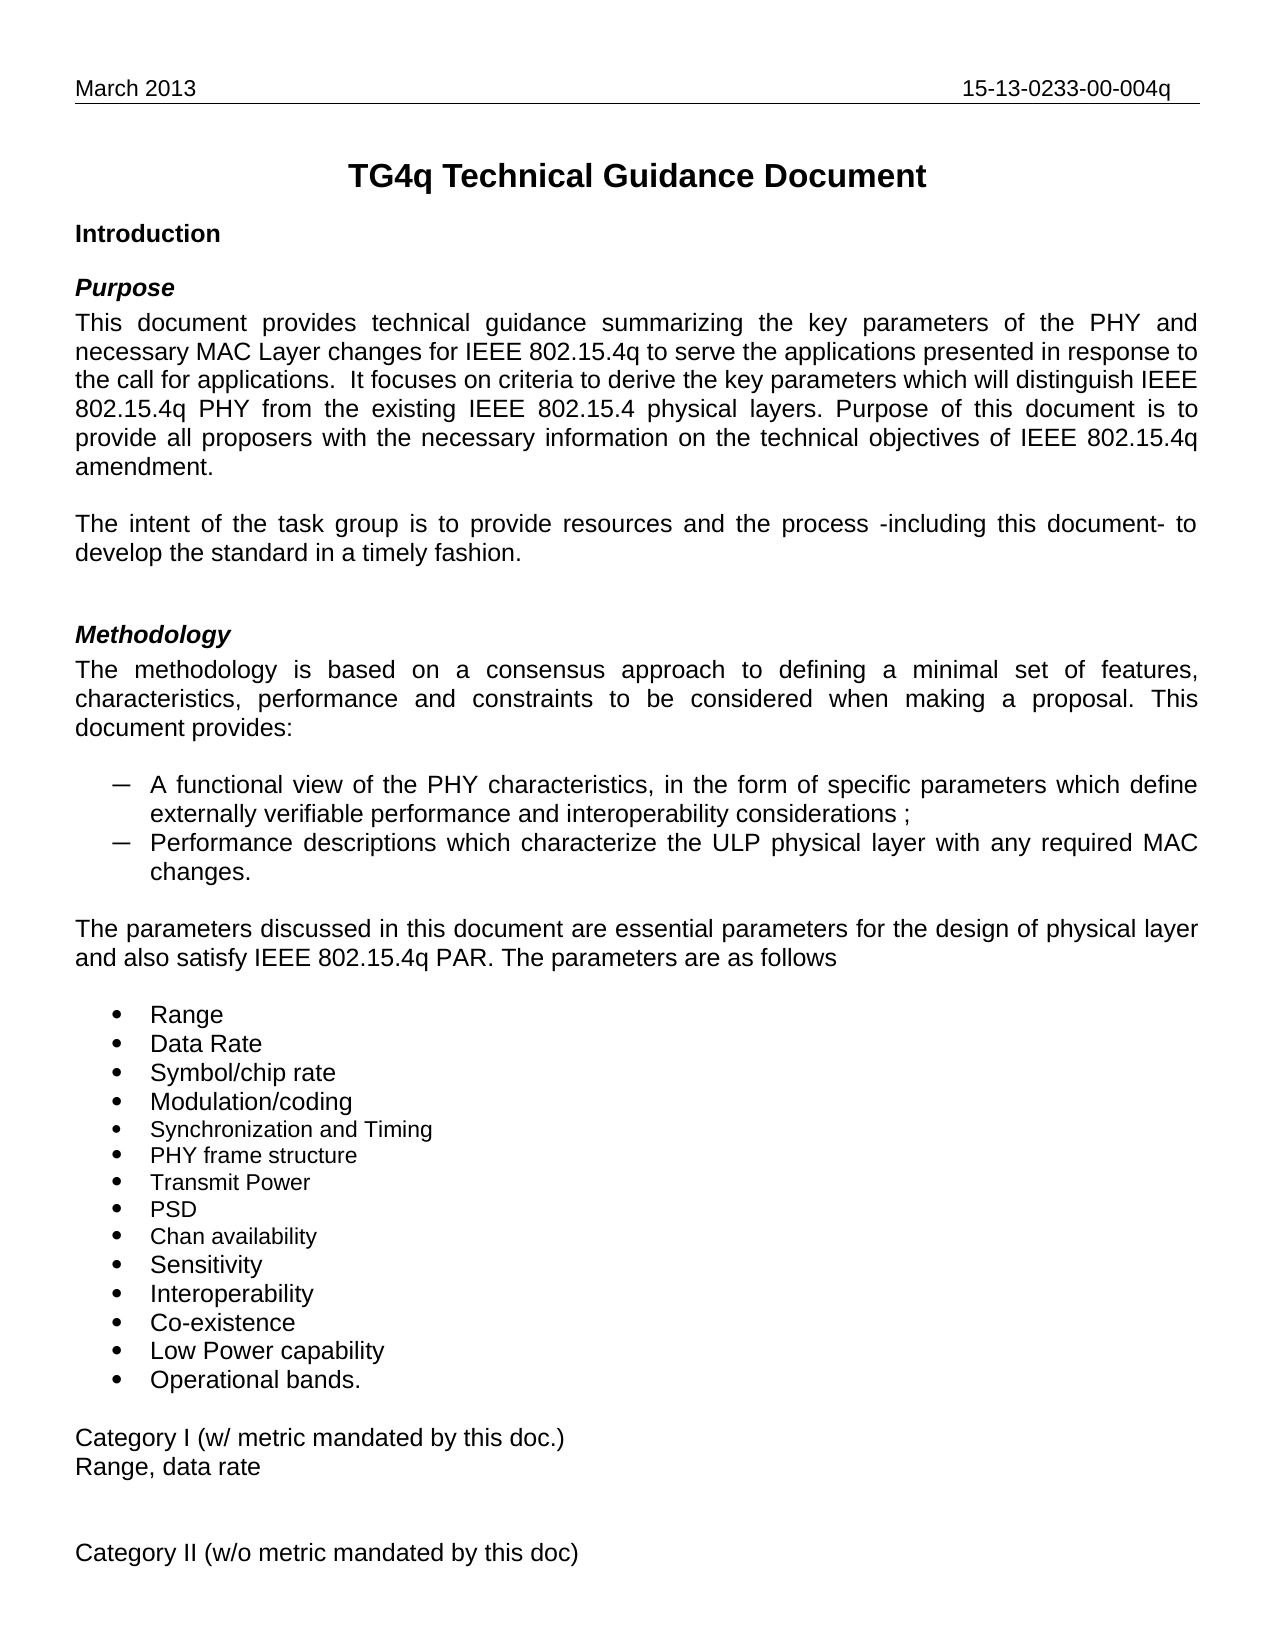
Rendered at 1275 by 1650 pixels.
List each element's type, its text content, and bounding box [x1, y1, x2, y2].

list A functional view of the PHY characteristics, in the form of specific parameters which define externally verifiable performance and interoperability considerations ; [112, 771, 1200, 828]
subtitle Methodology [75, 621, 1200, 649]
list Low Power capability [112, 1336, 1200, 1365]
list Co-existence [112, 1307, 1200, 1336]
text Category I (w/ metric mandated by this doc.) [75, 1423, 1200, 1452]
list Performance descriptions which characterize the ULP physical layer with any required MAC changes. [112, 828, 1200, 886]
list Data Rate [112, 1029, 1200, 1058]
text The parameters discussed in this document are essential parameters for the design of physical layer and also satisfy IEEE 802.15.4q PAR. The parameters are as follows [75, 914, 1200, 972]
list Modulation/coding [112, 1087, 1200, 1116]
subtitle Introduction [75, 219, 1200, 248]
text The methodology is based on a consensus approach to defining a minimal set of features, characteristics, performance and constraints to be considered when making a proposal. This document provides: [75, 656, 1200, 742]
text Range, data rate [75, 1452, 1200, 1480]
text This document provides technical guidance summarizing the key parameters of the PHY and necessary MAC Layer changes for IEEE 802.15.4q to serve the applications presented in response to the call for applications. It focuses on criteria to derive the key parameters which will distinguish IEEE 802.15.4q PHY from the existing IEEE 802.15.4 physical layers. Purpose of this document is to provide all proposers with the necessary information on the technical objectives of IEEE 802.15.4q amendment. [75, 308, 1200, 481]
list Operational bands. [112, 1365, 1200, 1394]
list Transmit Power [112, 1169, 1200, 1196]
list Synchronization and Timing [112, 1116, 1200, 1142]
list Sensitivity [112, 1250, 1200, 1279]
list Symbol/chip rate [112, 1058, 1200, 1087]
list PSD [112, 1196, 1200, 1223]
subtitle Purpose [75, 273, 1200, 302]
list Range [112, 1001, 1200, 1029]
list Chan availability [112, 1223, 1200, 1250]
text The intent of the task group is to provide resources and the process -including this document- to develop the standard in a timely fashion. [75, 509, 1200, 567]
text Category II (w/o metric mandated by this doc) [75, 1538, 1200, 1567]
list Interoperability [112, 1279, 1200, 1307]
list PHY frame structure [112, 1142, 1200, 1169]
